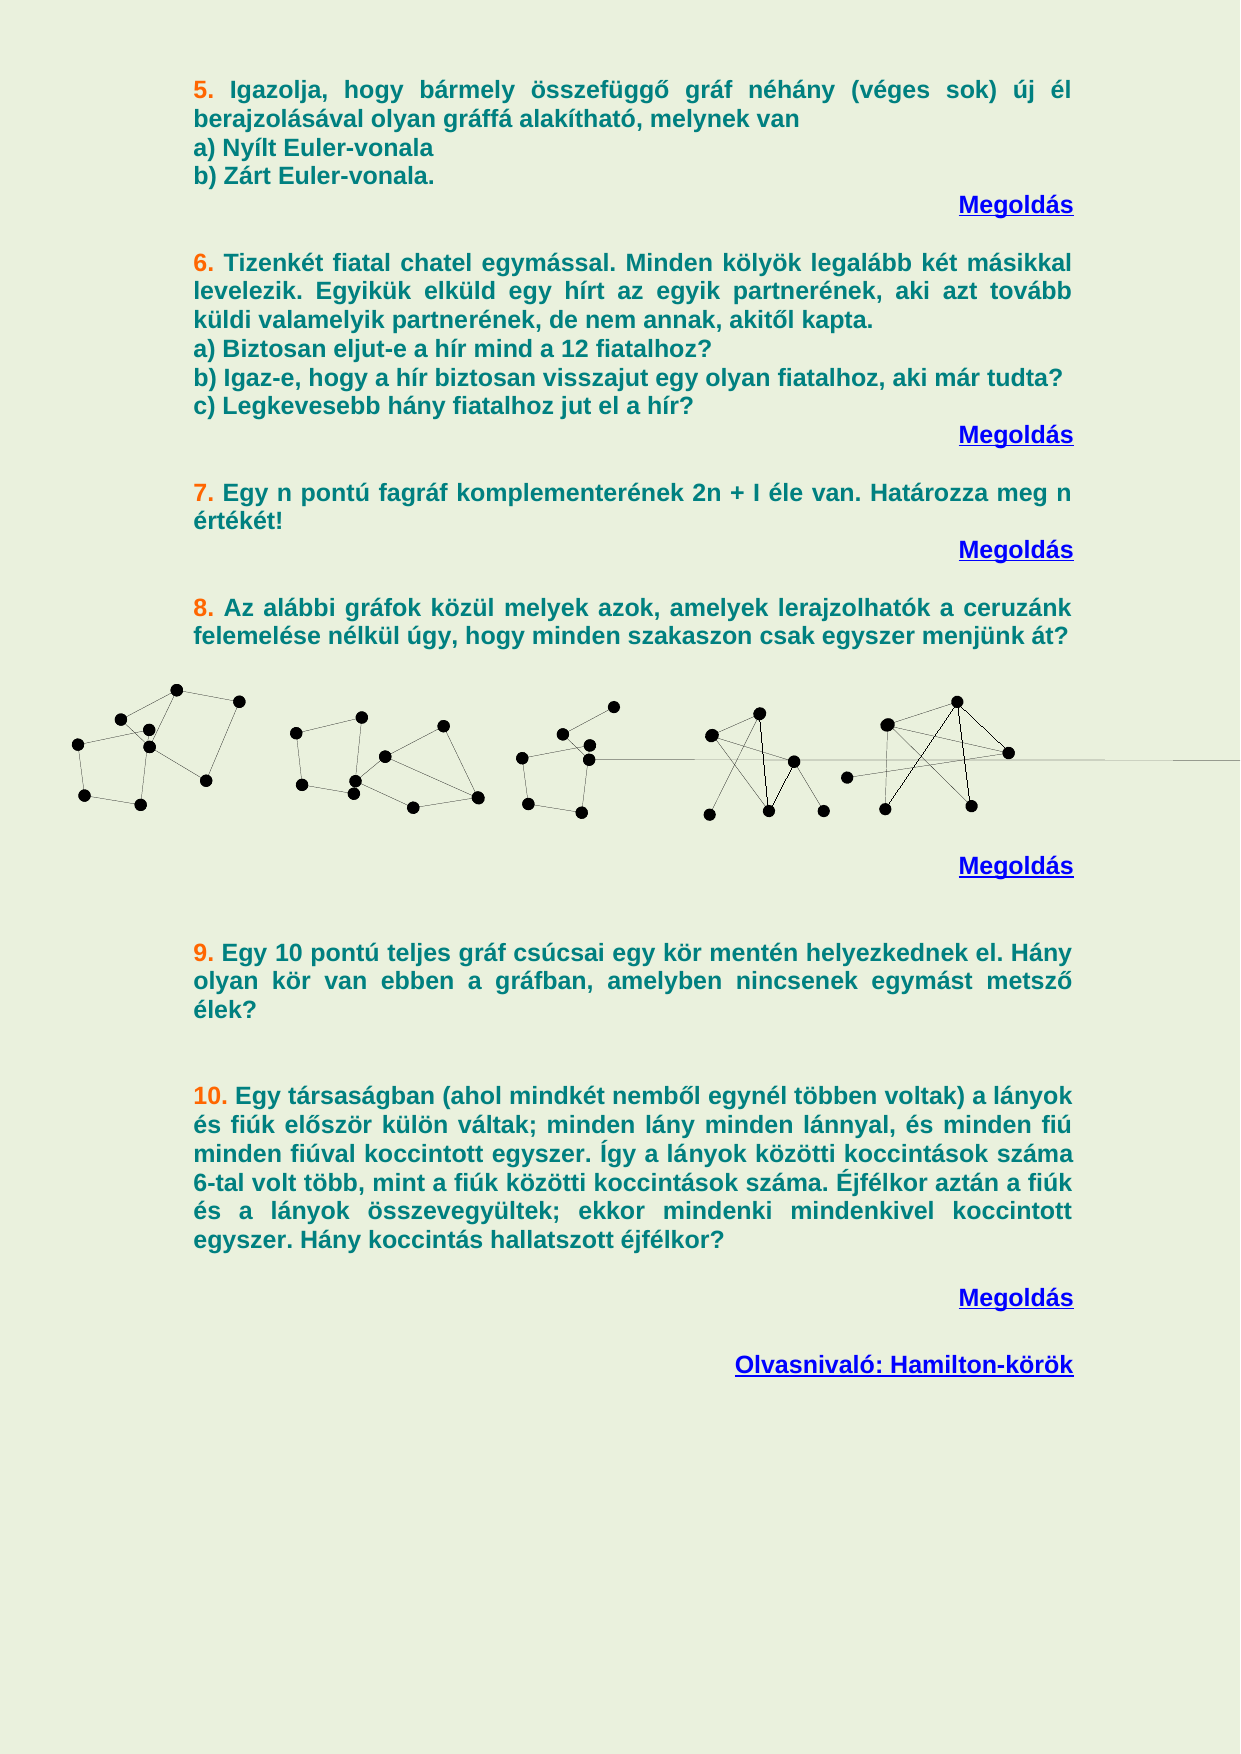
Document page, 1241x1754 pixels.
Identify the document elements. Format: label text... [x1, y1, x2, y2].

text Megoldás [193, 420, 1073, 449]
text 7. Egy n pontú fagráf komplementerének 2n + I éle van. Határozza meg n értékét! [193, 477, 1073, 535]
text a) Biztosan eljut-e a hír mind a 12 fiatalhoz? [193, 334, 1073, 362]
text b) Igaz-e, hogy a hír biztosan visszajut egy olyan fiatalhoz, aki már tudta? [193, 362, 1073, 391]
text Olvasnivaló: Hamilton-körök [193, 1350, 1073, 1379]
text a) Nyílt Euler-vonala [193, 132, 1073, 161]
text 5. Igazolja, hogy bármely összefüggő gráf néhány (véges sok) új él berajzolásával olyan gráffá alakítható, melynek van [193, 75, 1073, 132]
text Megoldás [193, 535, 1073, 564]
text Megoldás [193, 1282, 1073, 1311]
text c) Legkevesebb hány fiatalhoz jut el a hír? [193, 391, 1073, 420]
text 10. Egy társaságban (ahol mindkét nemből egynél többen voltak) a lányok és fiúk először külön váltak; minden lány minden lánnyal, és minden fiú minden fiúval koccintott egyszer. Így a lányok közötti koccintások száma 6-tal volt több, mint a fiúk közötti koccintások száma. Éjfélkor aztán a fiúk és a lányok összevegyültek; ekkor mindenki mindenkivel koccintott egyszer. Hány koccintás hallatszott éjfélkor? [193, 1081, 1073, 1254]
text 6. Tizenkét fiatal chatel egymással. Minden kölyök legalább két másikkal levelezik. Egyikük elküld egy hírt az egyik partnerének, aki azt tovább küldi valamelyik partnerének, de nem annak, akitől kapta. [193, 247, 1073, 334]
text b) Zárt Euler-vonala. [193, 161, 1073, 190]
text Megoldás [193, 190, 1073, 219]
text 8. Az alábbi gráfok közül melyek azok, amelyek lerajzolhatók a ceruzánk felemelése nélkül úgy, hogy minden szakaszon csak egyszer menjünk át? [193, 592, 1073, 650]
text Megoldás [193, 851, 1073, 880]
text 9. Egy 10 pontú teljes gráf csúcsai egy kör mentén helyezkednek el. Hány olyan kör van ebben a gráfban, amelyben nincsenek egymást metsző élek? [193, 937, 1073, 1024]
